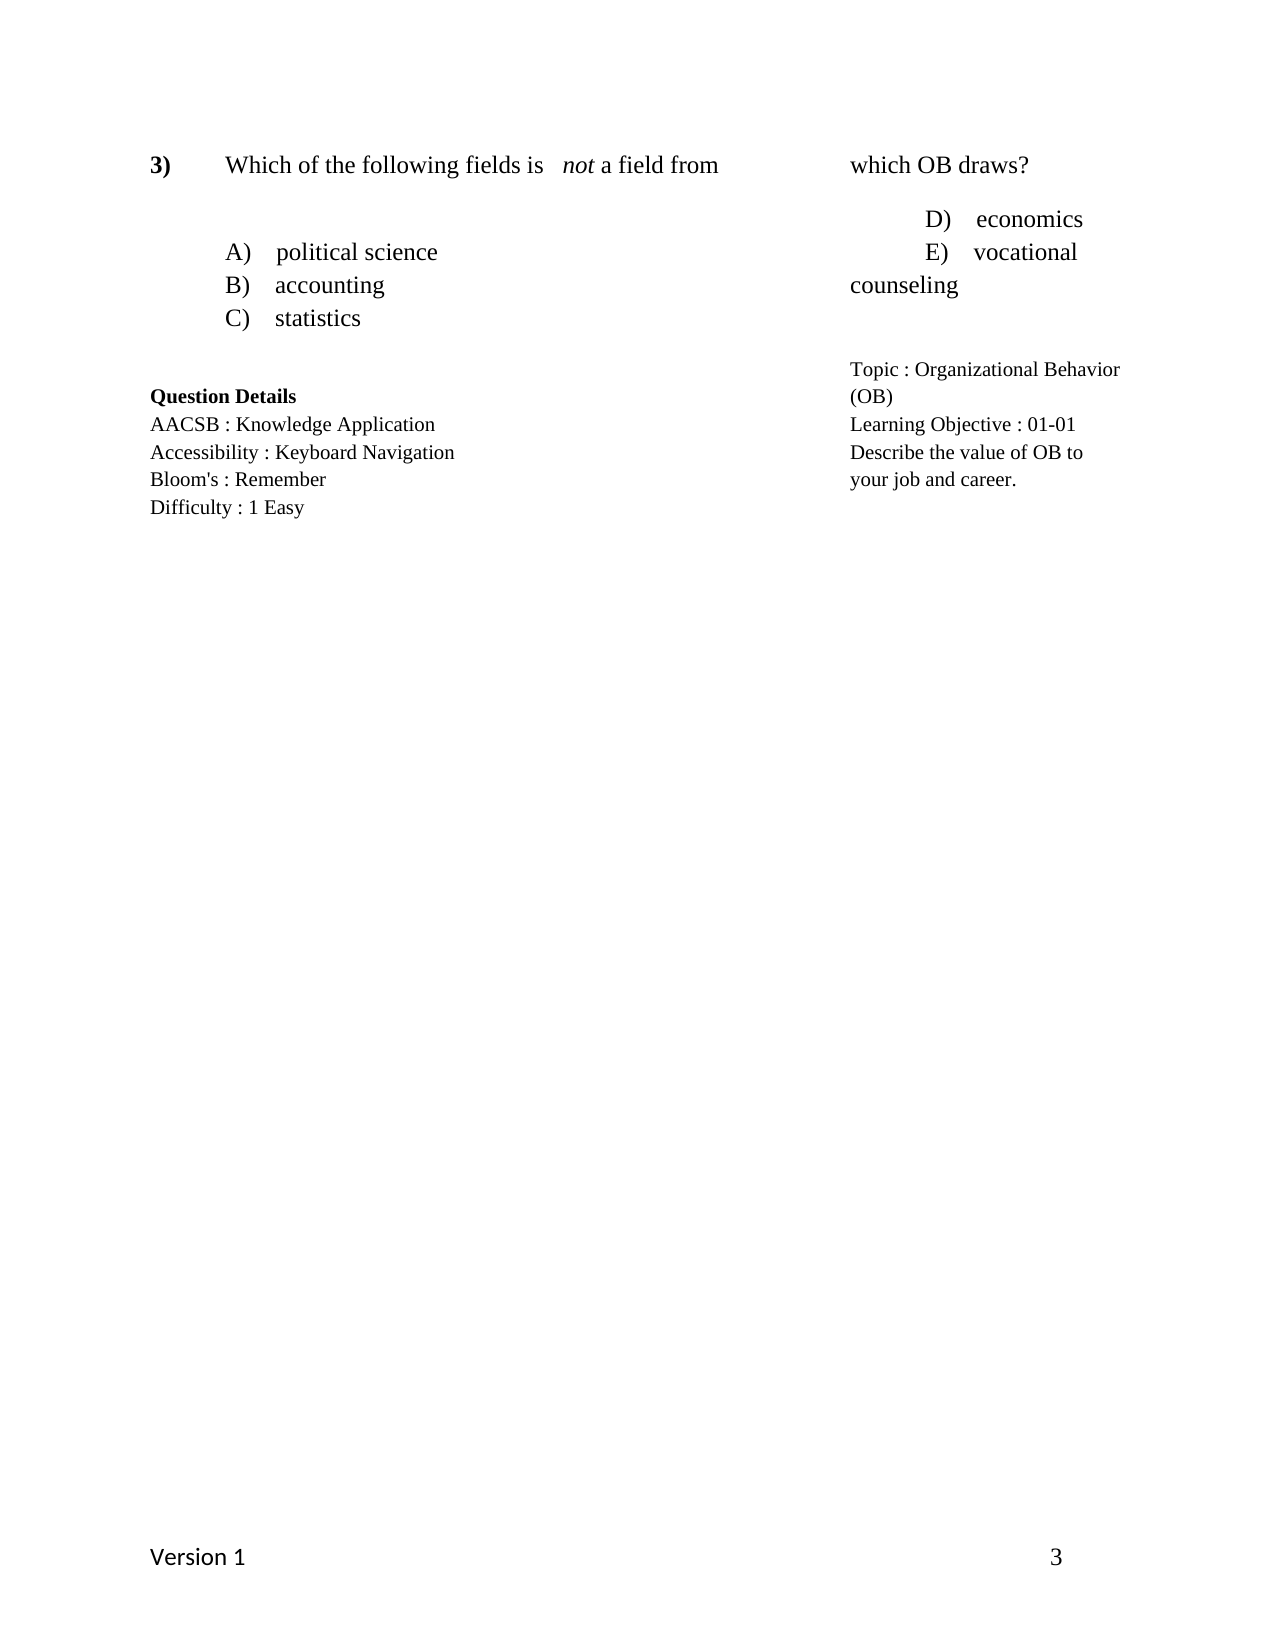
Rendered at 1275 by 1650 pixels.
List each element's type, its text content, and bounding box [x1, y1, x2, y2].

text 3) Which of the following fields is not a field from which OB draws? [150, 150, 775, 179]
text A) political science B) accounting C) statistics D) economics E) vocational counseling [150, 204, 775, 332]
text A) political science B) accounting C) statistics D) economics E) vocational counseling [850, 204, 1125, 332]
text Question Details AACSB : Knowledge Application Accessibility : Keyboard Navigation Bloom's : Remember Difficulty : 1 Easy Topic : Organizational Behavior (OB) Learning Objective : 01-01 Describe the value of OB to your job and career. [150, 357, 775, 519]
text 3) Which of the following fields is not a field from which OB draws? [850, 150, 1125, 179]
text Question Details AACSB : Knowledge Application Accessibility : Keyboard Navigation Bloom's : Remember Difficulty : 1 Easy Topic : Organizational Behavior (OB) Learning Objective : 01-01 Describe the value of OB to your job and career. [850, 357, 1125, 491]
